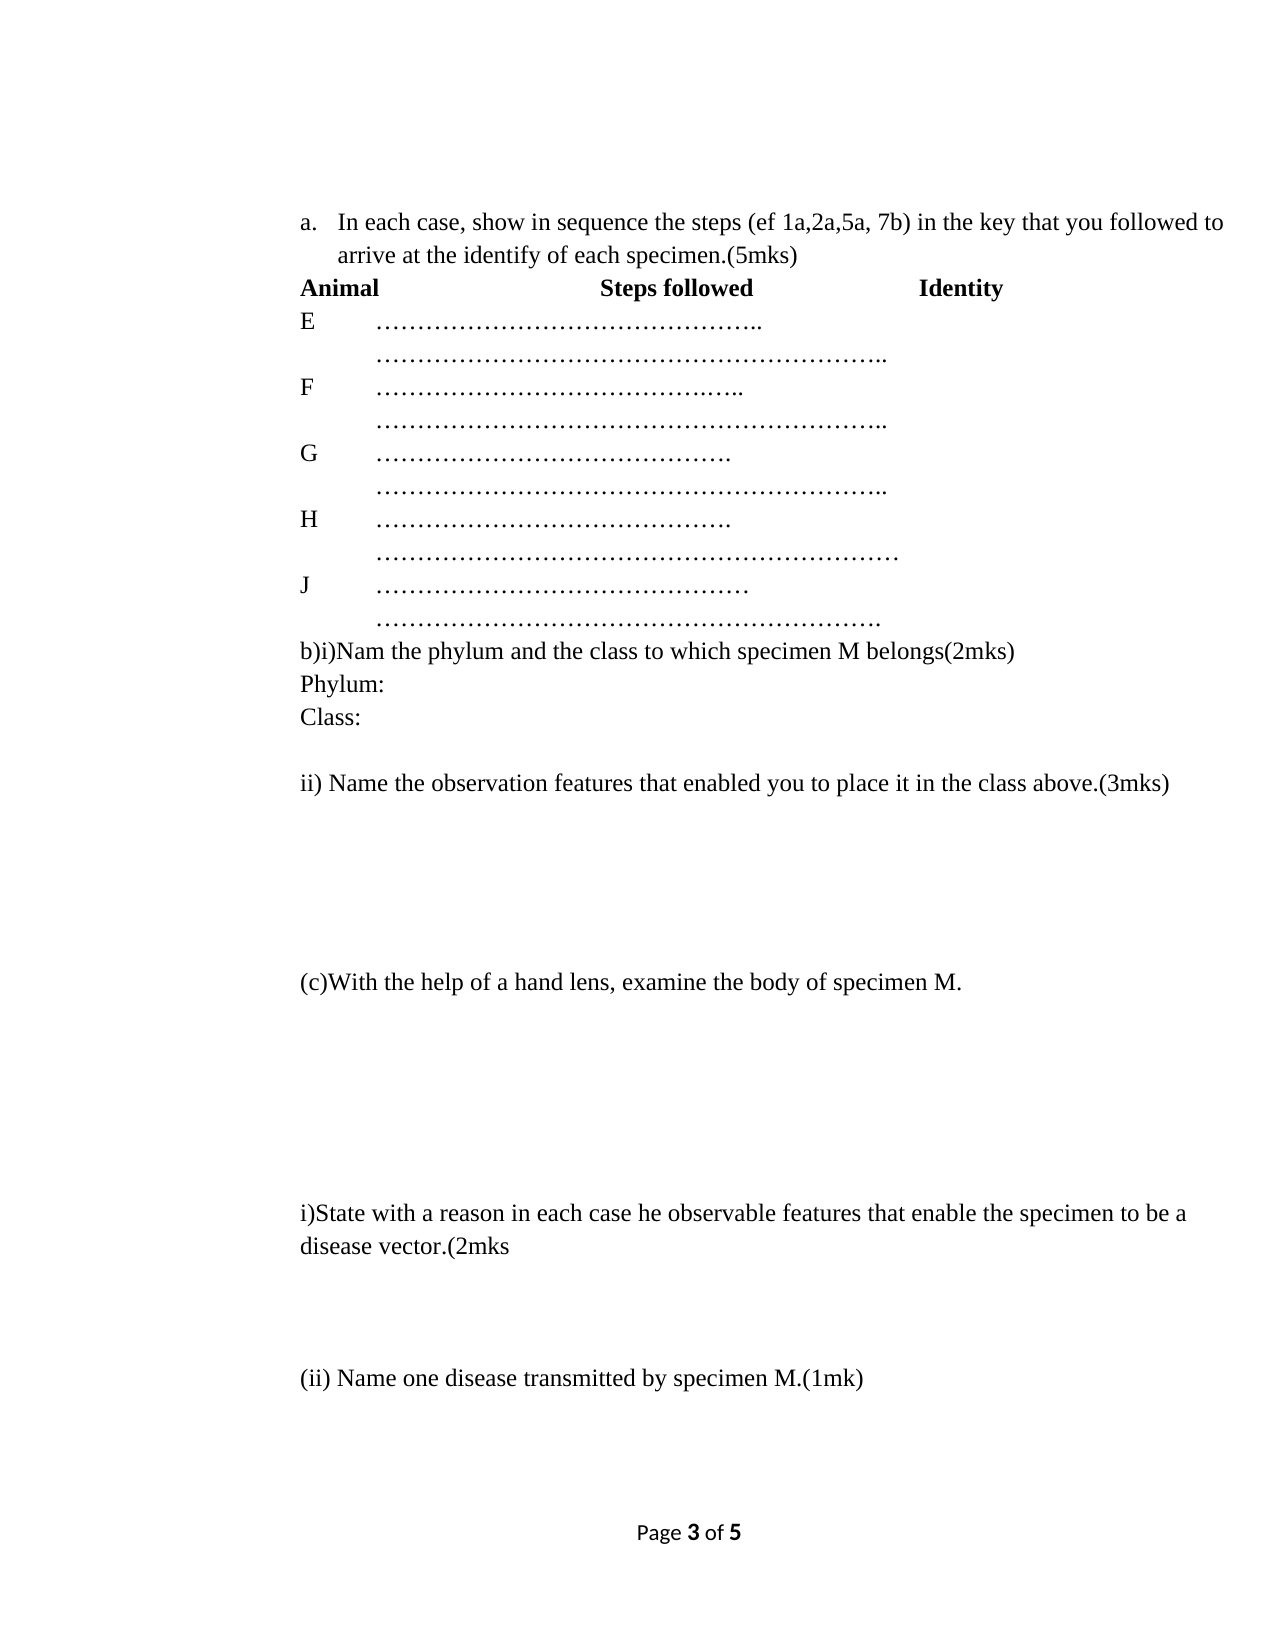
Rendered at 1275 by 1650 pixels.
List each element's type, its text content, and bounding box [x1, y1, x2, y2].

list In each case, show in sequence the steps (ef 1a,2a,5a, 7b) in the key that you followed to arrive at the identify of each specimen.(5mks) [300, 207, 1228, 269]
list J ……………………………………… ……………………………………………………. [300, 570, 1228, 632]
list E ……………………………………….. …………………………………………………….. [300, 306, 1228, 368]
list (c)With the help of a hand lens, examine the body of specimen M. [300, 967, 1228, 995]
list ii) Name the observation features that enabled you to place it in the class above.(3mks) [300, 768, 1228, 797]
list Phylum: [300, 669, 1228, 698]
list Animal Steps followed Identity [300, 273, 1228, 302]
list (ii) Name one disease transmitted by specimen M.(1mk) [300, 1363, 1228, 1392]
list Class: [300, 702, 1228, 731]
list F ………………………………….….. …………………………………………………….. [300, 372, 1228, 434]
list G ……………………………………. …………………………………………………….. [300, 438, 1228, 500]
list i)State with a reason in each case he observable features that enable the specimen to be a disease vector.(2mks [300, 1198, 1228, 1259]
list b)i)Nam the phylum and the class to which specimen M belongs(2mks) [300, 636, 1228, 665]
list H ……………………………………. ……………………………………………………… [300, 504, 1228, 566]
